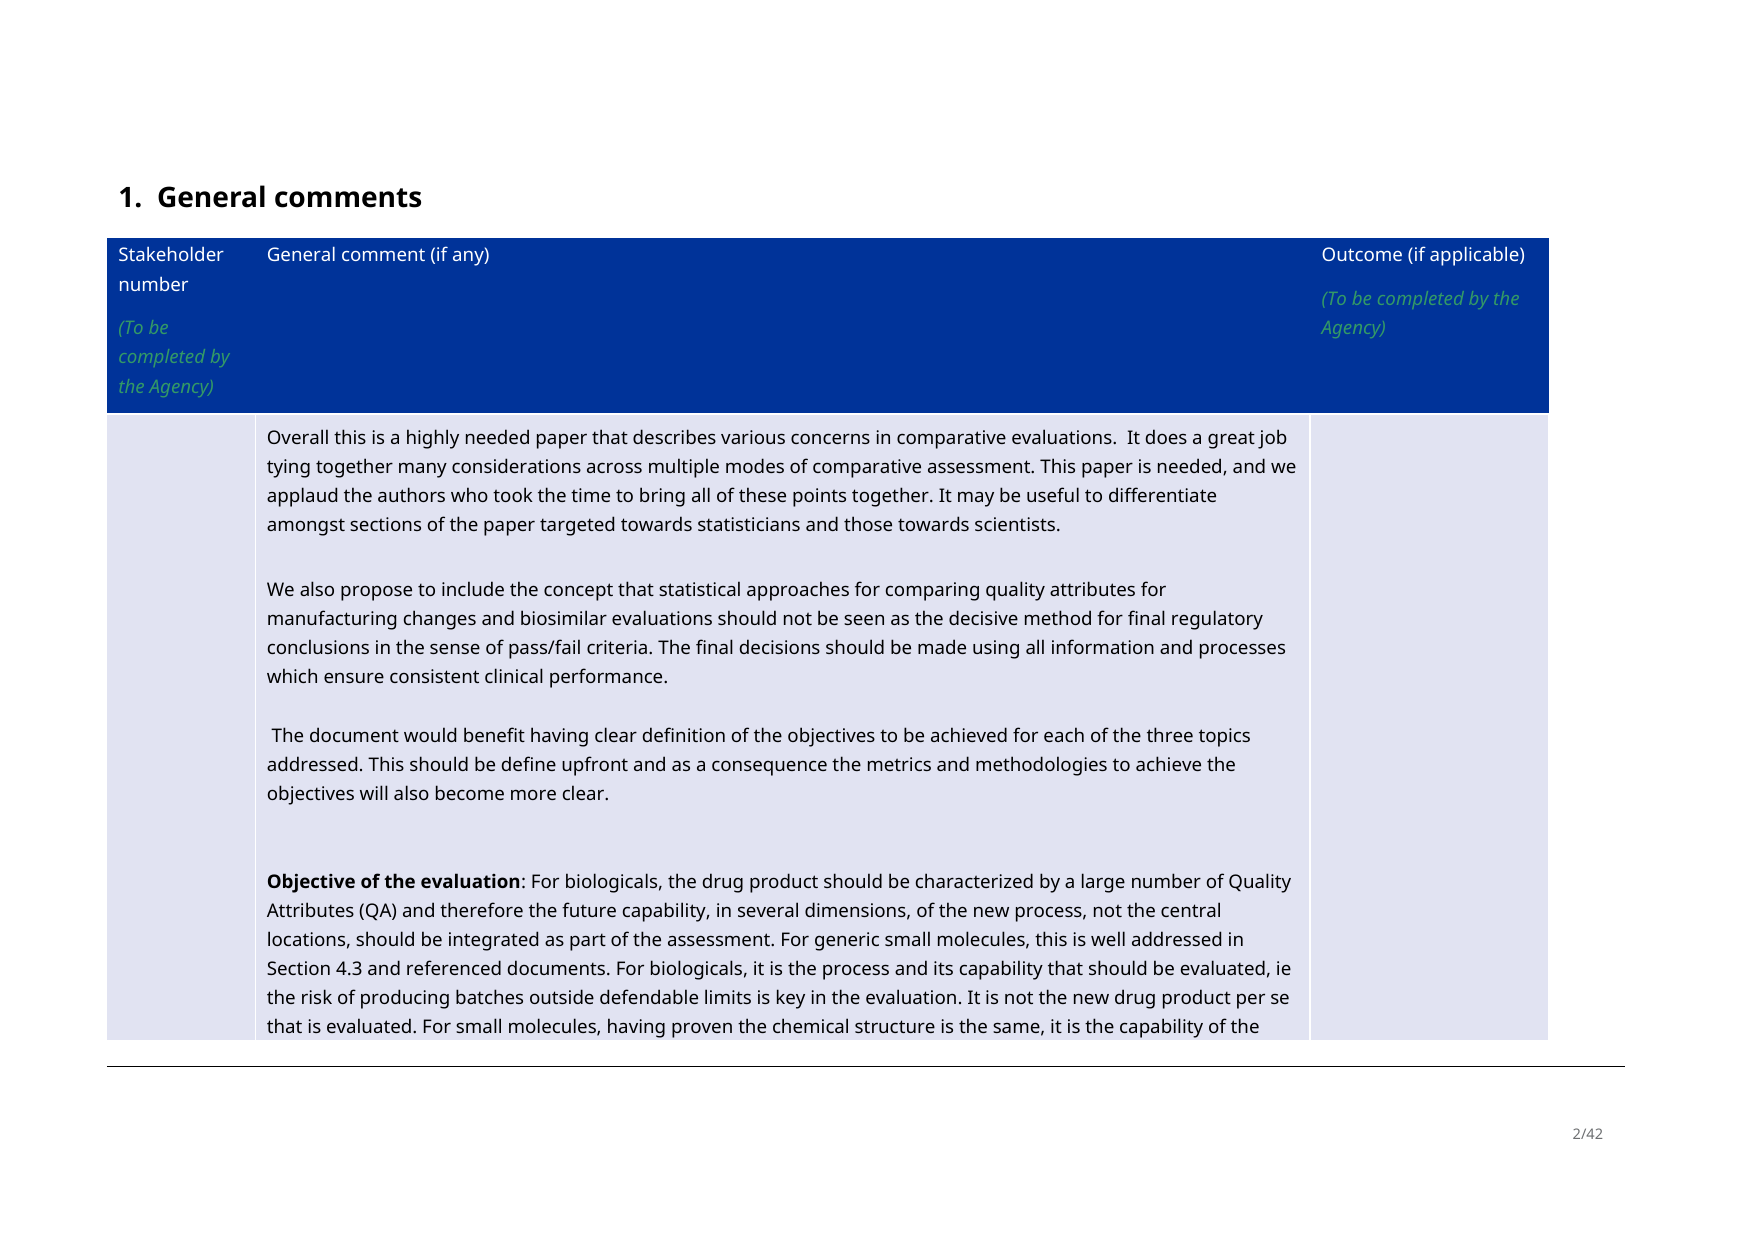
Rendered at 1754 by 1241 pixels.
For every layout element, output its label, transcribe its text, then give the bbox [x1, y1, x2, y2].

table_header General comment (if any) [255, 238, 1310, 413]
table_header Stakeholder number (To be completed by the Agency) [107, 238, 255, 413]
table_cell [107, 415, 255, 1040]
subtitle General comments [118, 177, 1636, 215]
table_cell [256, 415, 1309, 1040]
table_cell [1311, 415, 1548, 1040]
table_header Outcome (if applicable) (To be completed by the Agency) [1310, 238, 1549, 413]
